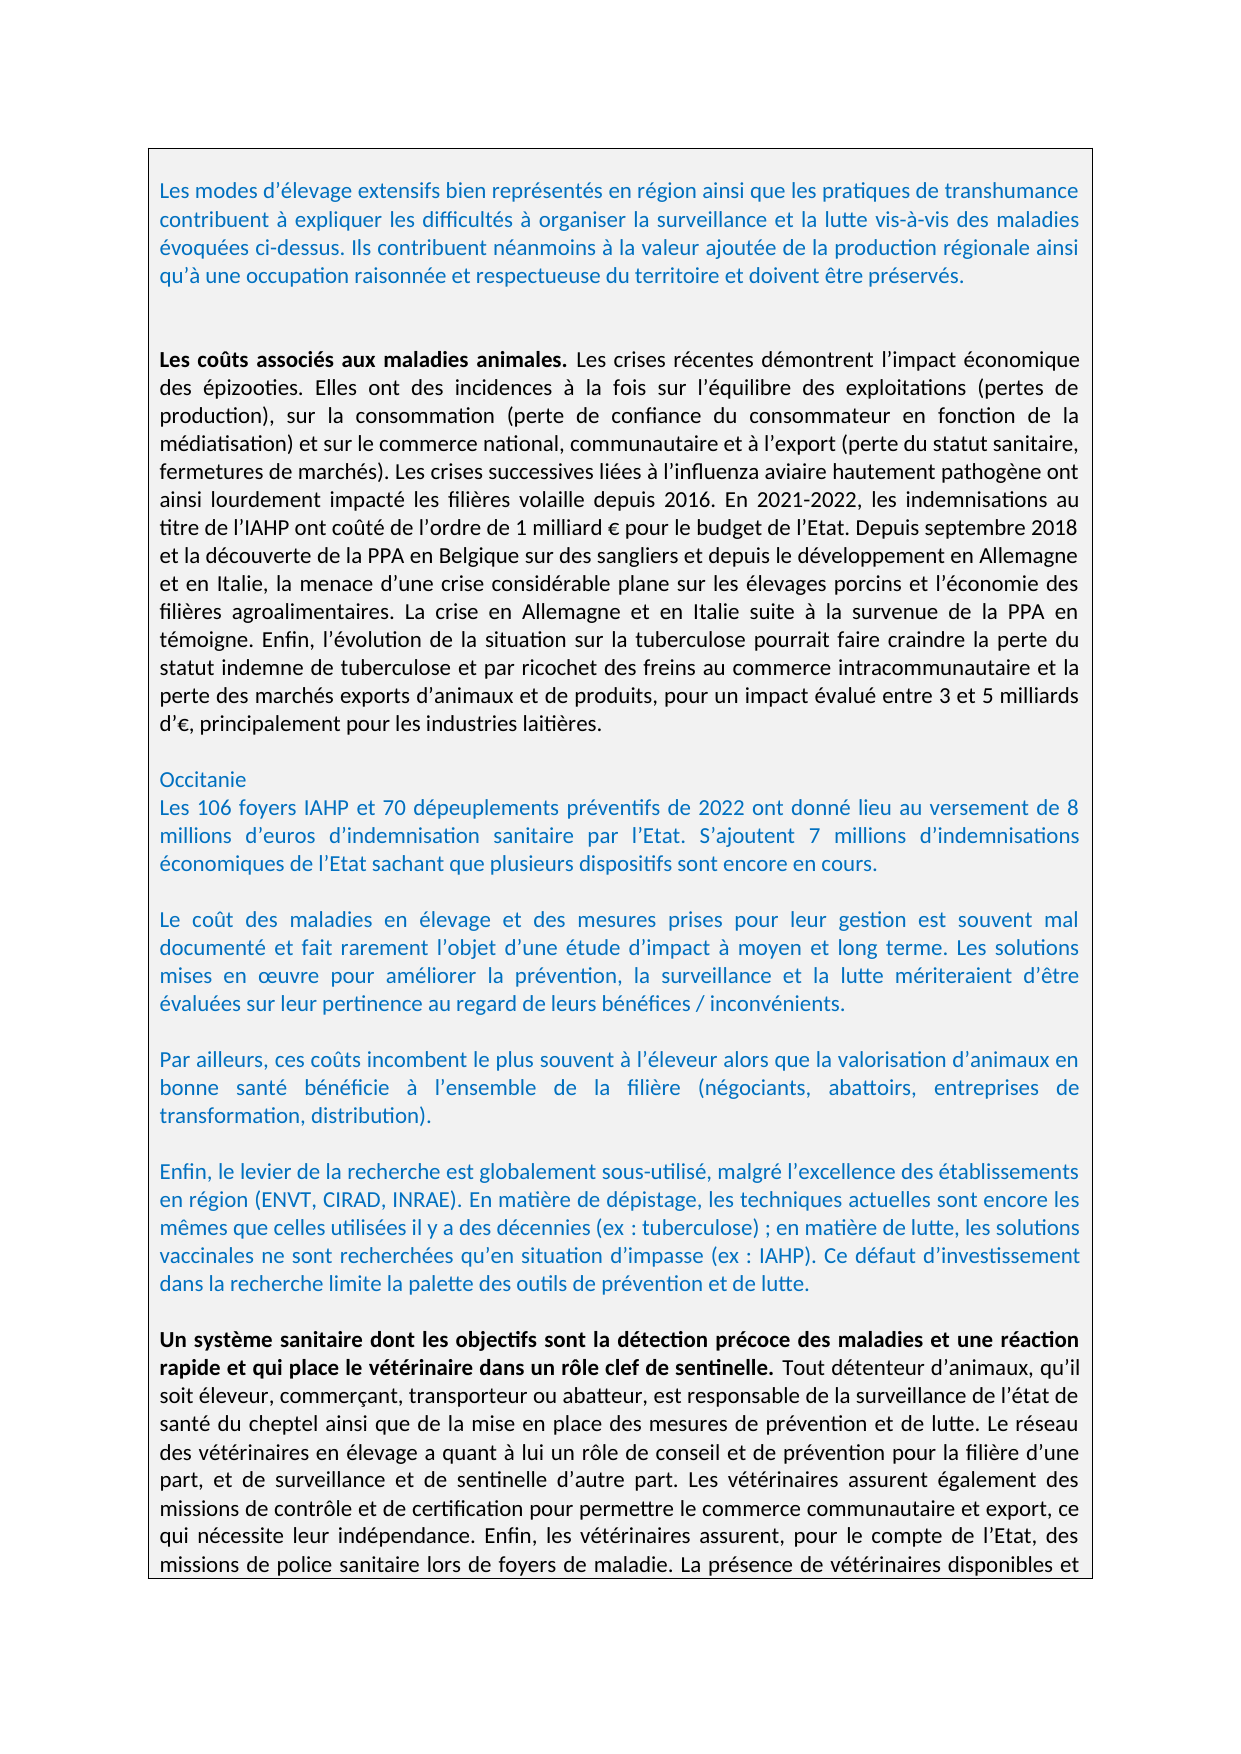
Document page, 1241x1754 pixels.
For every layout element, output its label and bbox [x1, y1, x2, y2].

table_header [149, 149, 1092, 1578]
